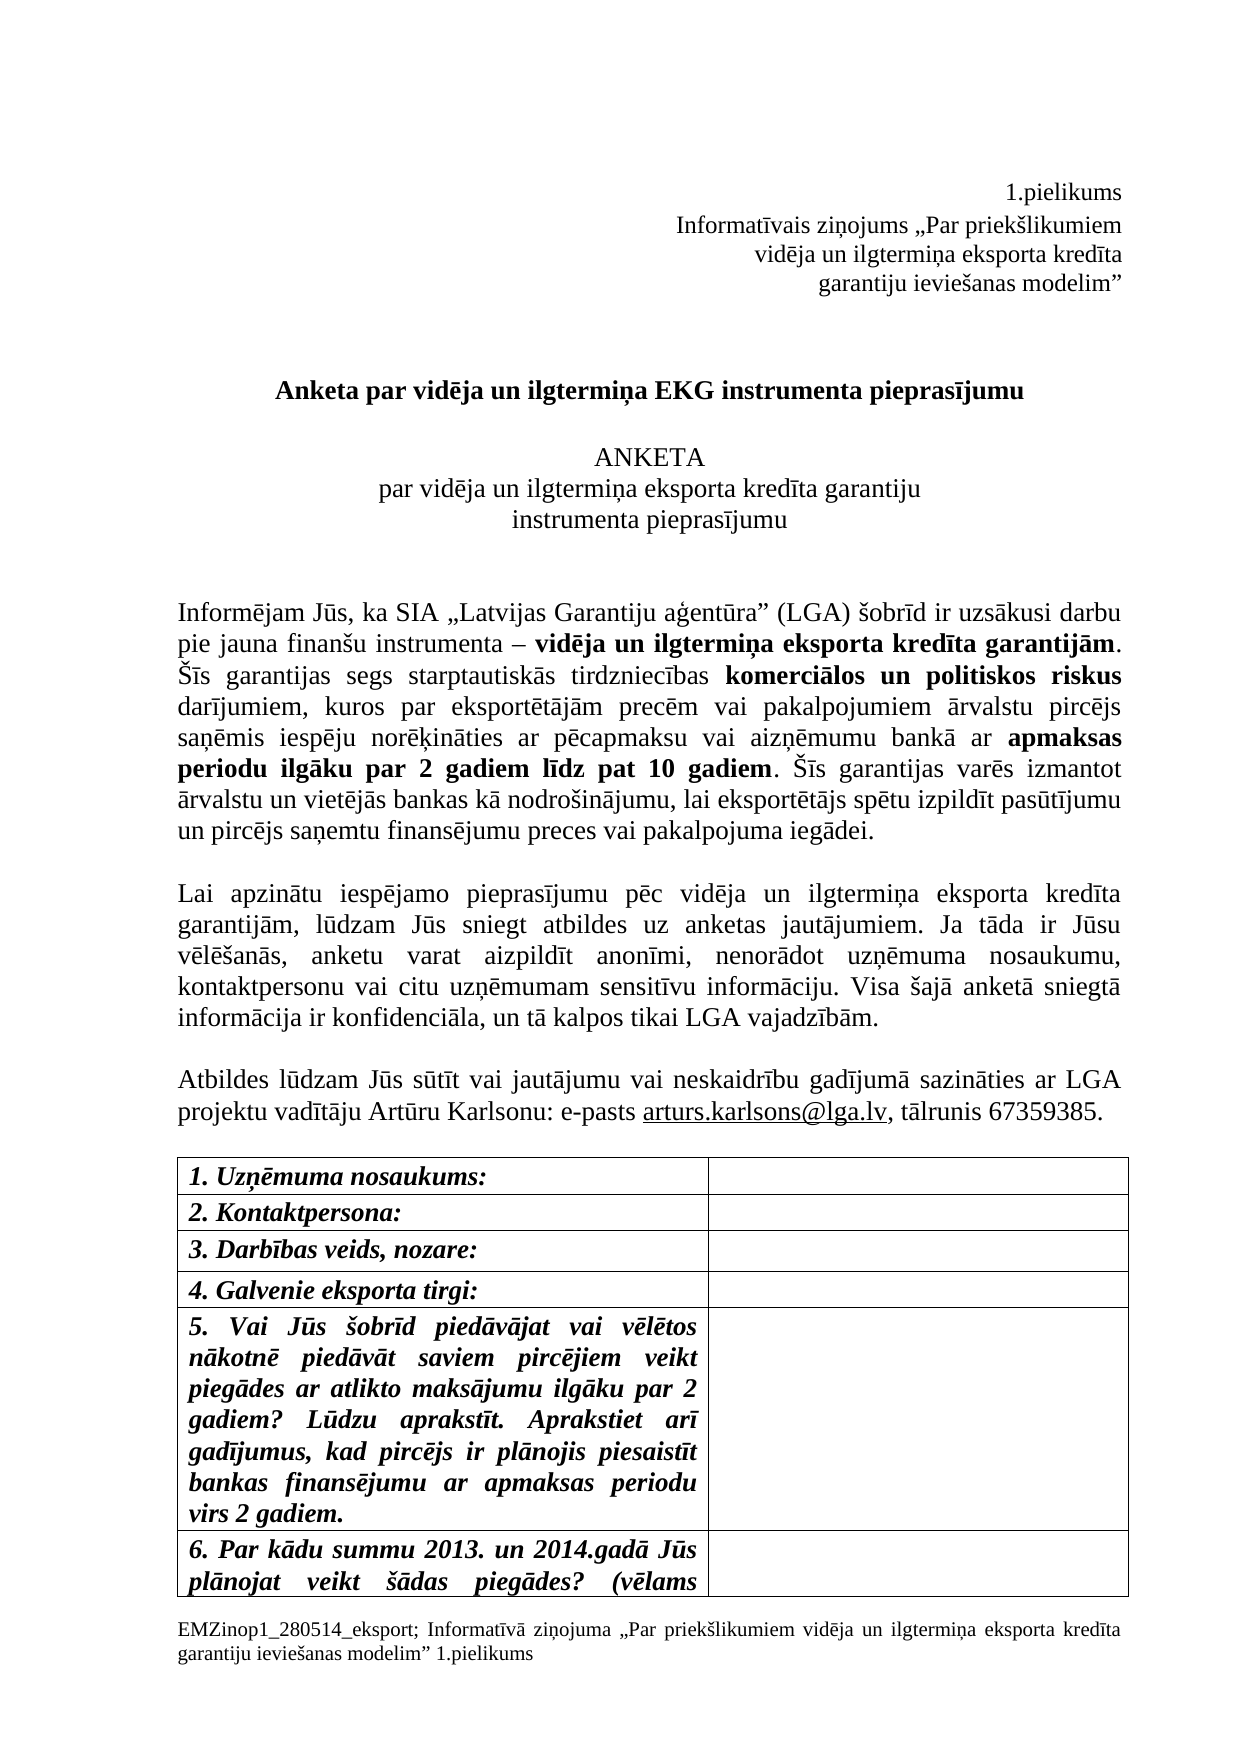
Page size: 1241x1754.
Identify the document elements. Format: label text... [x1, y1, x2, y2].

subtitle Informatīvais ziņojums „Par priekšlikumiem [177, 210, 1122, 239]
table_cell [709, 1195, 1128, 1230]
table_cell [709, 1272, 1128, 1307]
text Lai apzinātu iespējamo pieprasījumu pēc vidēja un ilgtermiņa eksporta kredīta garantijām, lūdzam Jūs sniegt atbildes uz anketas jautājumiem. Ja tāda ir Jūsu vēlēšanās, anketu varat aizpildīt anonīmi, nenorādot uzņēmuma nosaukumu, kontaktpersonu vai citu uzņēmumam sensitīvu informāciju. Visa šajā anketā sniegtā informācija ir konfidenciāla, un tā kalpos tikai LGA vajadzībām. [177, 877, 1122, 1032]
table_cell 2. Kontaktpersona: [178, 1195, 708, 1230]
table_cell [709, 1308, 1128, 1530]
text ANKETA [177, 441, 1122, 472]
table_header [709, 1158, 1128, 1193]
table_cell 5. Vai Jūs šobrīd piedāvājat vai vēlētos nākotnē piedāvāt saviem pircējiem veikt piegādes ar atlikto maksājumu ilgāku par 2 gadiem? Lūdzu aprakstīt. Aprakstiet arī gadījumus, kad pircējs ir plānojis piesaistīt bankas finansējumu ar apmaksas periodu virs 2 gadiem. [178, 1308, 708, 1530]
text Atbildes lūdzam Jūs sūtīt vai jautājumu vai neskaidrību gadījumā sazināties ar LGA projektu vadītāju Artūru Karlsonu: e-pasts arturs.karlsons@lga.lv, tālrunis 67359385. [177, 1064, 1122, 1126]
subtitle garantiju ieviešanas modelim” [177, 268, 1122, 296]
text Informējam Jūs, ka SIA „Latvijas Garantiju aģentūra” (LGA) šobrīd ir uzsākusi darbu pie jauna finanšu instrumenta – vidēja un ilgtermiņa eksporta kredīta garantijām. Šīs garantijas segs starptautiskās tirdzniecības komerciālos un politiskos riskus darījumiem, kuros par eksportētājām precēm vai pakalpojumiem ārvalstu pircējs saņēmis iespēju norēķināties ar pēcapmaksu vai aizņēmumu bankā ar apmaksas periodu ilgāku par 2 gadiem līdz pat 10 gadiem. Šīs garantijas varēs izmantot ārvalstu un vietējās bankas kā nodrošinājumu, lai eksportētājs spētu izpildīt pasūtījumu un pircējs saņemtu finansējumu preces vai pakalpojuma iegādei. [177, 596, 1122, 846]
table_header 1. Uzņēmuma nosaukums: [178, 1158, 708, 1193]
table_cell [709, 1531, 1128, 1596]
text 1.pielikums [177, 177, 1122, 206]
table_cell 4. Galvenie eksporta tirgi: [178, 1272, 708, 1307]
table_cell 3. Darbības veids, nozare: [178, 1231, 708, 1271]
subtitle Anketa par vidēja un ilgtermiņa EKG instrumenta pieprasījumu [177, 374, 1122, 405]
text par vidēja un ilgtermiņa eksporta kredīta garantiju instrumenta pieprasījumu [177, 472, 1122, 534]
subtitle vidēja un ilgtermiņa eksporta kredīta [177, 239, 1122, 268]
table_cell [709, 1231, 1128, 1271]
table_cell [178, 1531, 708, 1596]
